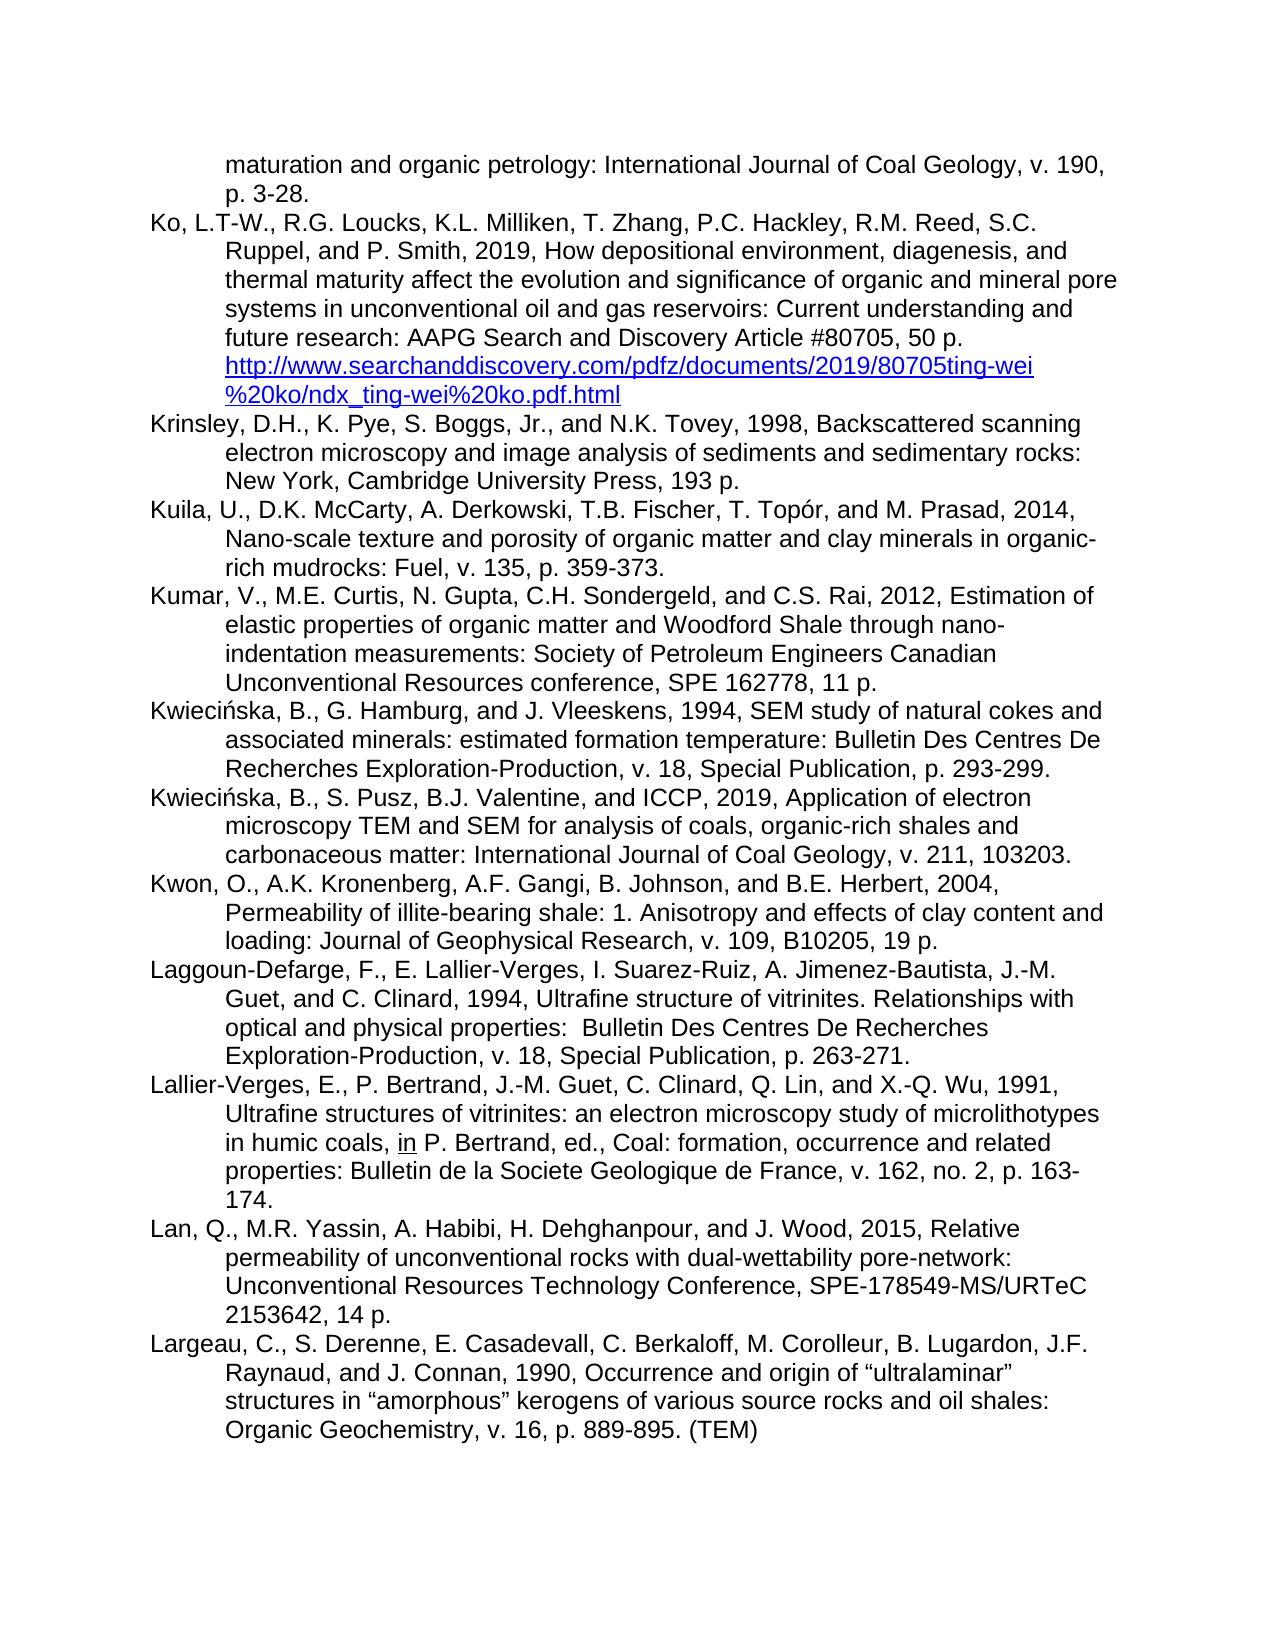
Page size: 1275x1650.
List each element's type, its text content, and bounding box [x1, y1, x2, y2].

text Lan, Q., M.R. Yassin, A. Habibi, H. Dehghanpour, and J. Wood, 2015, Relative permeability of unconventional rocks with dual-wettability pore-network: Unconventional Resources Technology Conference, SPE-178549-MS/URTeC 2153642, 14 p. [150, 1214, 1125, 1329]
text Laggoun-Defarge, F., E. Lallier-Verges, I. Suarez-Ruiz, A. Jimenez-Bautista, J.-M. Guet, and C. Clinard, 1994, Ultrafine structure of vitrinites. Relationships with optical and physical properties: Bulletin Des Centres De Recherches Exploration-Production, v. 18, Special Publication, p. 263-271. [150, 955, 1125, 1070]
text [150, 150, 1125, 207]
text Kuila, U., D.K. McCarty, A. Derkowski, T.B. Fischer, T. Topór, and M. Prasad, 2014, Nano-scale texture and porosity of organic matter and clay minerals in organic-rich mudrocks: Fuel, v. 135, p. 359-373. [150, 495, 1125, 581]
text Lallier-Verges, E., P. Bertrand, J.-M. Guet, C. Clinard, Q. Lin, and X.-Q. Wu, 1991, Ultrafine structures of vitrinites: an electron microscopy study of microlithotypes in humic coals, in P. Bertrand, ed., Coal: formation, occurrence and related properties: Bulletin de la Societe Geologique de France, v. 162, no. 2, p. 163-174. [150, 1070, 1125, 1214]
text Kumar, V., M.E. Curtis, N. Gupta, C.H. Sondergeld, and C.S. Rai, 2012, Estimation of elastic properties of organic matter and Woodford Shale through nano-indentation measurements: Society of Petroleum Engineers Canadian Unconventional Resources conference, SPE 162778, 11 p. [150, 581, 1125, 696]
text Ko, L.T-W., R.G. Loucks, K.L. Milliken, T. Zhang, P.C. Hackley, R.M. Reed, S.C. Ruppel, and P. Smith, 2019, How depositional environment, diagenesis, and thermal maturity affect the evolution and significance of organic and mineral pore systems in unconventional oil and gas reservoirs: Current understanding and future research: AAPG Search and Discovery Article #80705, 50 p. http://www.searchanddiscovery.com/pdfz/documents/2019/80705ting-wei%20ko/ndx_ting-wei%20ko.pdf.html [150, 207, 1125, 409]
text Kwon, O., A.K. Kronenberg, A.F. Gangi, B. Johnson, and B.E. Herbert, 2004, Permeability of illite-bearing shale: 1. Anisotropy and effects of clay content and loading: Journal of Geophysical Research, v. 109, B10205, 19 p. [150, 869, 1125, 955]
text Kwiecińska, B., S. Pusz, B.J. Valentine, and ICCP, 2019, Application of electron microscopy TEM and SEM for analysis of coals, organic-rich shales and carbonaceous matter: International Journal of Coal Geology, v. 211, 103203. [150, 782, 1125, 869]
text Krinsley, D.H., K. Pye, S. Boggs, Jr., and N.K. Tovey, 1998, Backscattered scanning electron microscopy and image analysis of sediments and sedimentary rocks: New York, Cambridge University Press, 193 p. [150, 409, 1125, 495]
text Kwiecińska, B., G. Hamburg, and J. Vleeskens, 1994, SEM study of natural cokes and associated minerals: estimated formation temperature: Bulletin Des Centres De Recherches Exploration-Production, v. 18, Special Publication, p. 293-299. [150, 696, 1125, 782]
text Largeau, C., S. Derenne, E. Casadevall, C. Berkaloff, M. Corolleur, B. Lugardon, J.F. Raynaud, and J. Connan, 1990, Occurrence and origin of “ultralaminar” structures in “amorphous” kerogens of various source rocks and oil shales: Organic Geochemistry, v. 16, p. 889-895. (TEM) [150, 1329, 1125, 1444]
